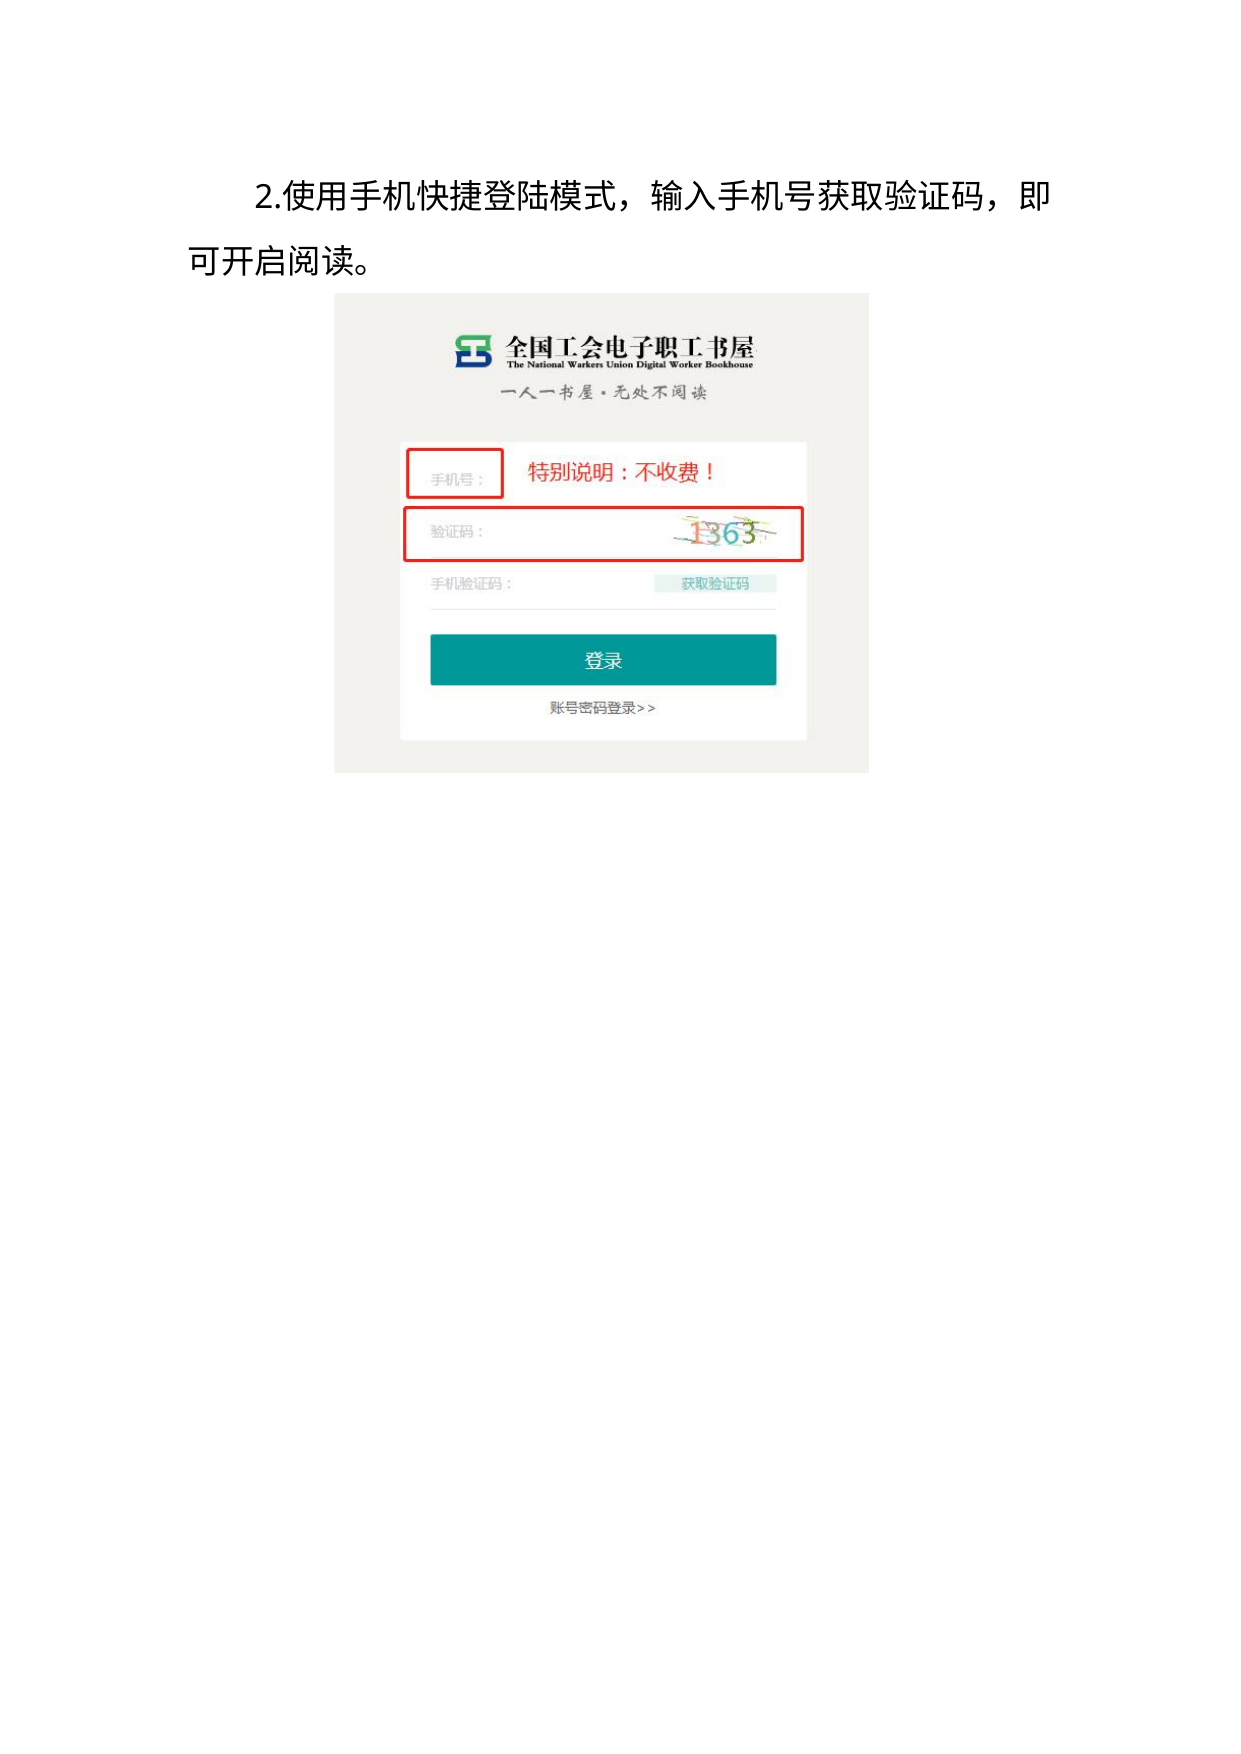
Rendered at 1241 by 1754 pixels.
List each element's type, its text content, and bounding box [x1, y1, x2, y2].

picture [334, 293, 869, 771]
text 2.使用手机快捷登陆模式，输入手机号获取验证码，即可开启阅读。 [187, 162, 1053, 292]
